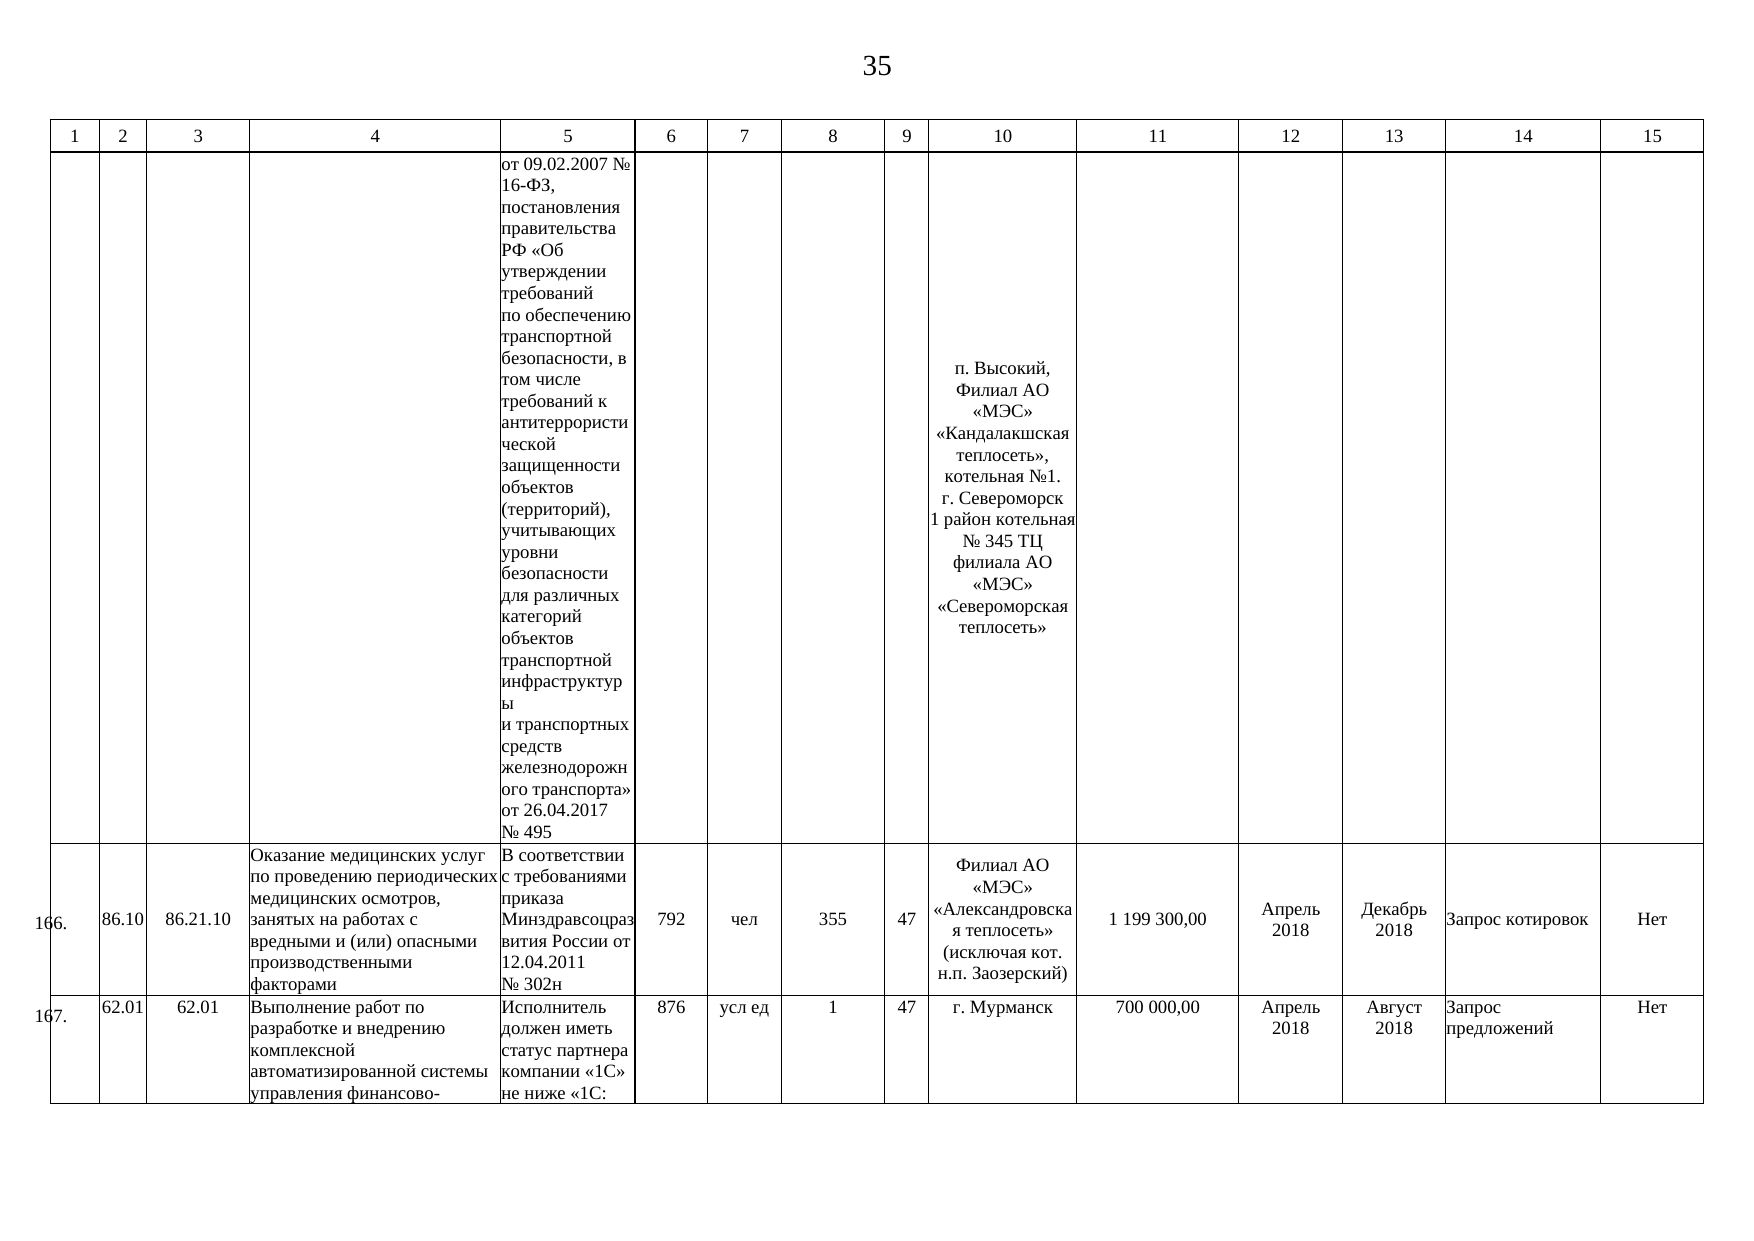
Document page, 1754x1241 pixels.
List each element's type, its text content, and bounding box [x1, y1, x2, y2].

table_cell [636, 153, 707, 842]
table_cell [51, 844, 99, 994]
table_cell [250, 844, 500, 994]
table_header 12 [1239, 120, 1342, 151]
table_header 15 [1601, 120, 1703, 151]
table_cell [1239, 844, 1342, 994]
table_header 1 [51, 120, 99, 151]
table_header 4 [250, 120, 500, 151]
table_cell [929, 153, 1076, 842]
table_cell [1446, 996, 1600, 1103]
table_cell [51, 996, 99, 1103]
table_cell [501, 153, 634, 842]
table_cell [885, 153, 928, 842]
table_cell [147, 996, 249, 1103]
table_header 8 [782, 120, 884, 151]
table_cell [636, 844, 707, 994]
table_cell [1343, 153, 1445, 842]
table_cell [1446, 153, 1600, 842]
table_header 13 [1343, 120, 1445, 151]
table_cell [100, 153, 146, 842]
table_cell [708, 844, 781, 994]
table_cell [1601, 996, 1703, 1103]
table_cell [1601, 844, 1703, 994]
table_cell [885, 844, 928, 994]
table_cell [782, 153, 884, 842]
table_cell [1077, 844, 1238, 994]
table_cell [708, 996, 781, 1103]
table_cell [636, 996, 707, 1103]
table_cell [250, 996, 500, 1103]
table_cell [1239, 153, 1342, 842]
table_header 3 [147, 120, 249, 151]
table_header 6 [636, 120, 707, 151]
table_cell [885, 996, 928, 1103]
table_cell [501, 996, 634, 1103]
table_header 5 [501, 120, 634, 151]
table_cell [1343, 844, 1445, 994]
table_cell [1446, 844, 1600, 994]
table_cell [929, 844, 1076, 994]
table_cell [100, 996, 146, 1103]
table_header 2 [100, 120, 146, 151]
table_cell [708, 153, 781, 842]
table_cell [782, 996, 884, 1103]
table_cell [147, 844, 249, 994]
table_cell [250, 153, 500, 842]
table_header 9 [885, 120, 928, 151]
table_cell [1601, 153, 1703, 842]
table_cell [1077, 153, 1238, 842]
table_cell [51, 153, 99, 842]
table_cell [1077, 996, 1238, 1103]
table_header 14 [1446, 120, 1600, 151]
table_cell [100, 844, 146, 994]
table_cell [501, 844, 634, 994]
table_header 10 [929, 120, 1076, 151]
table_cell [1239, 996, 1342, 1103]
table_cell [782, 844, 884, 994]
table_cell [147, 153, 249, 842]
table_header 11 [1077, 120, 1238, 151]
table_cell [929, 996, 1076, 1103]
table_header 7 [708, 120, 781, 151]
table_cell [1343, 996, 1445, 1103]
